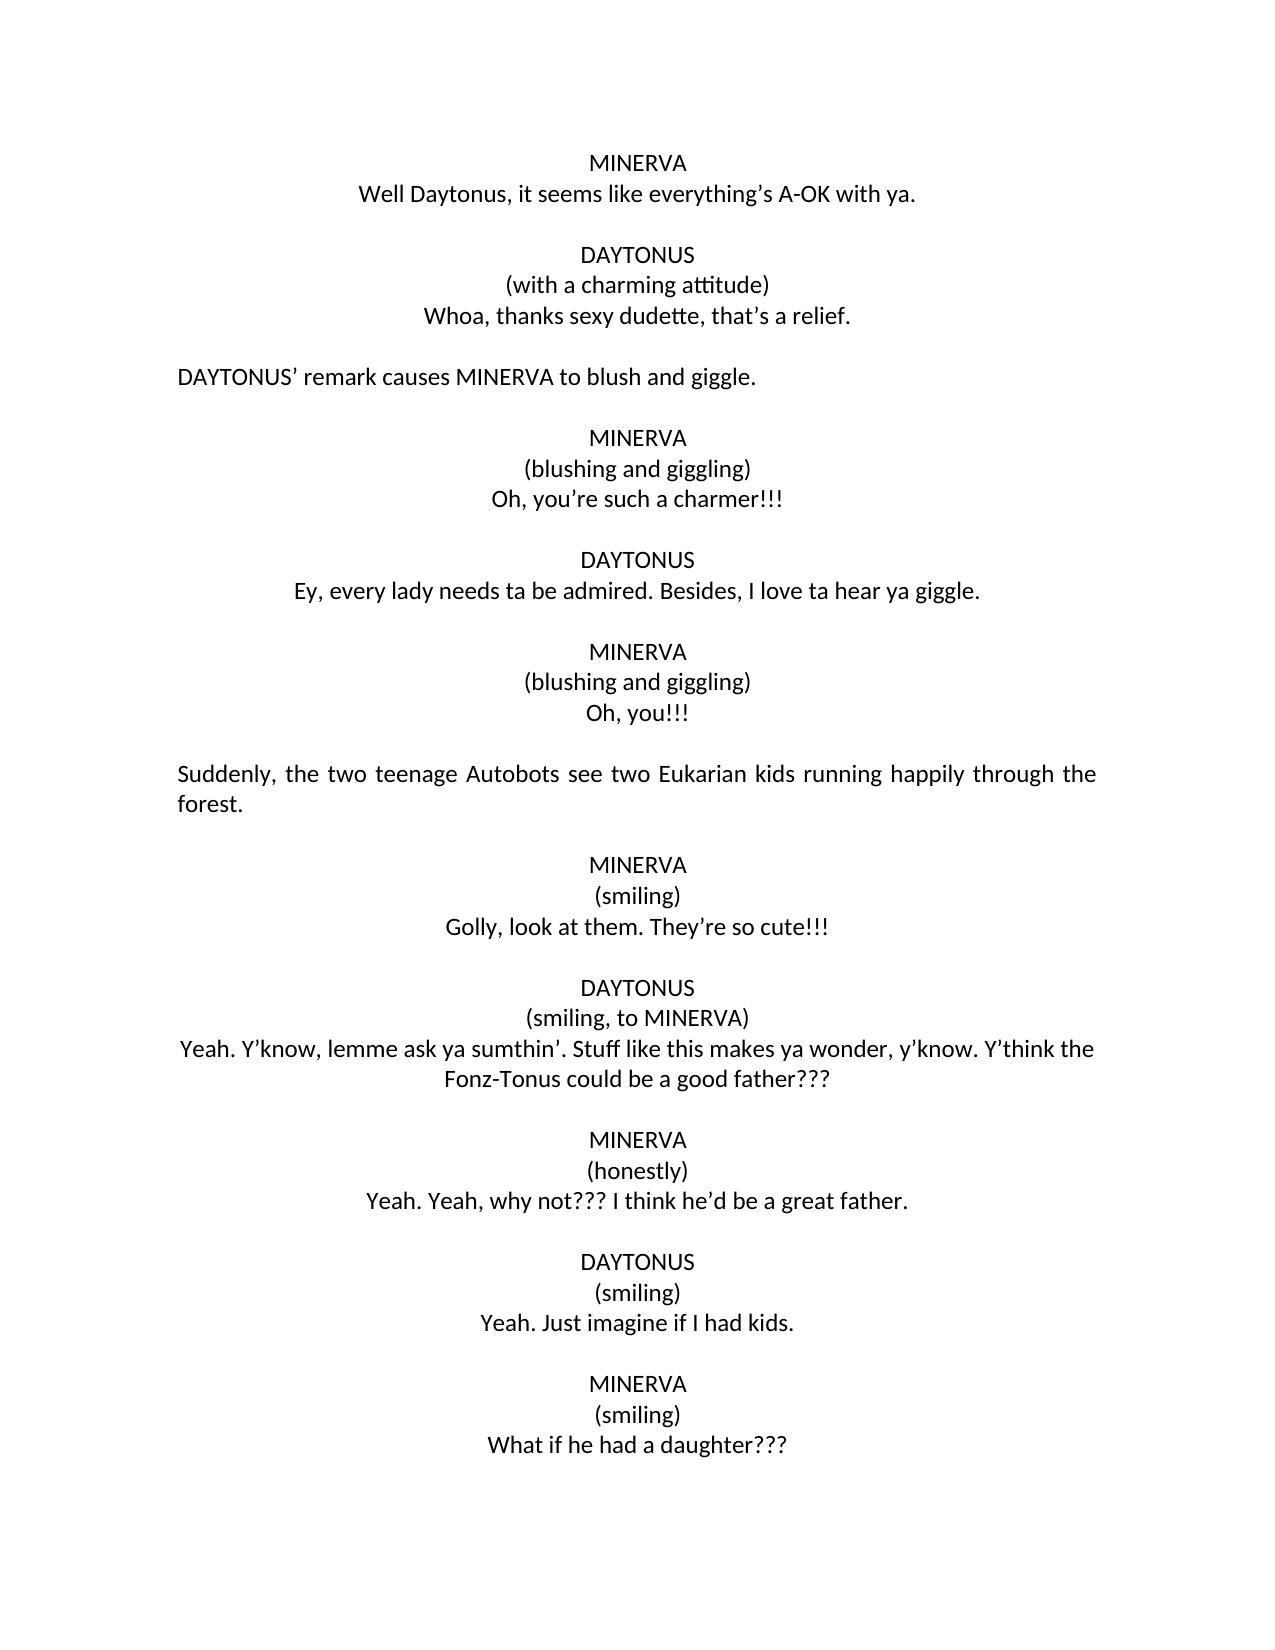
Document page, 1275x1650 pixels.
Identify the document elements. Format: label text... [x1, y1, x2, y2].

text Suddenly, the two teenage Autobots see two Eukarian kids running happily through the forest. [177, 758, 1098, 819]
text (blushing and giggling) Oh, you’re such a charmer!!! [177, 453, 1098, 514]
text MINERVA [177, 1124, 1098, 1155]
text MINERVA [177, 636, 1098, 666]
text (blushing and giggling) [177, 666, 1098, 697]
text DAYTONUS’ remark causes MINERVA to blush and giggle. [177, 361, 1098, 392]
text MINERVA [177, 1368, 1098, 1399]
text (smiling) [177, 1277, 1098, 1307]
text DAYTONUS [177, 544, 1098, 575]
text Yeah. Y’know, lemme ask ya sumthin’. Stuff like this makes ya wonder, y’know. Y’think the Fonz-Tonus could be a good father??? [177, 1033, 1098, 1094]
text (honestly) [177, 1155, 1098, 1185]
text Well Daytonus, it seems like everything’s A-OK with ya. [177, 178, 1098, 209]
text MINERVA [177, 148, 1098, 178]
text DAYTONUS [177, 239, 1098, 270]
text DAYTONUS [177, 972, 1098, 1002]
text MINERVA [177, 422, 1098, 453]
text MINERVA [177, 849, 1098, 880]
text (smiling) [177, 880, 1098, 911]
text (smiling, to MINERVA) [177, 1002, 1098, 1033]
text Oh, you!!! [177, 697, 1098, 727]
text (smiling) What if he had a daughter??? [177, 1399, 1098, 1460]
text Ey, every lady needs ta be admired. Besides, I love ta hear ya giggle. [177, 575, 1098, 605]
text Yeah. Yeah, why not??? I think he’d be a great father. [177, 1185, 1098, 1216]
text DAYTONUS [177, 1246, 1098, 1277]
text Whoa, thanks sexy dudette, that’s a relief. [177, 300, 1098, 331]
text Yeah. Just imagine if I had kids. [177, 1307, 1098, 1338]
text Golly, look at them. They’re so cute!!! [177, 911, 1098, 941]
text (with a charming attitude) [177, 270, 1098, 300]
